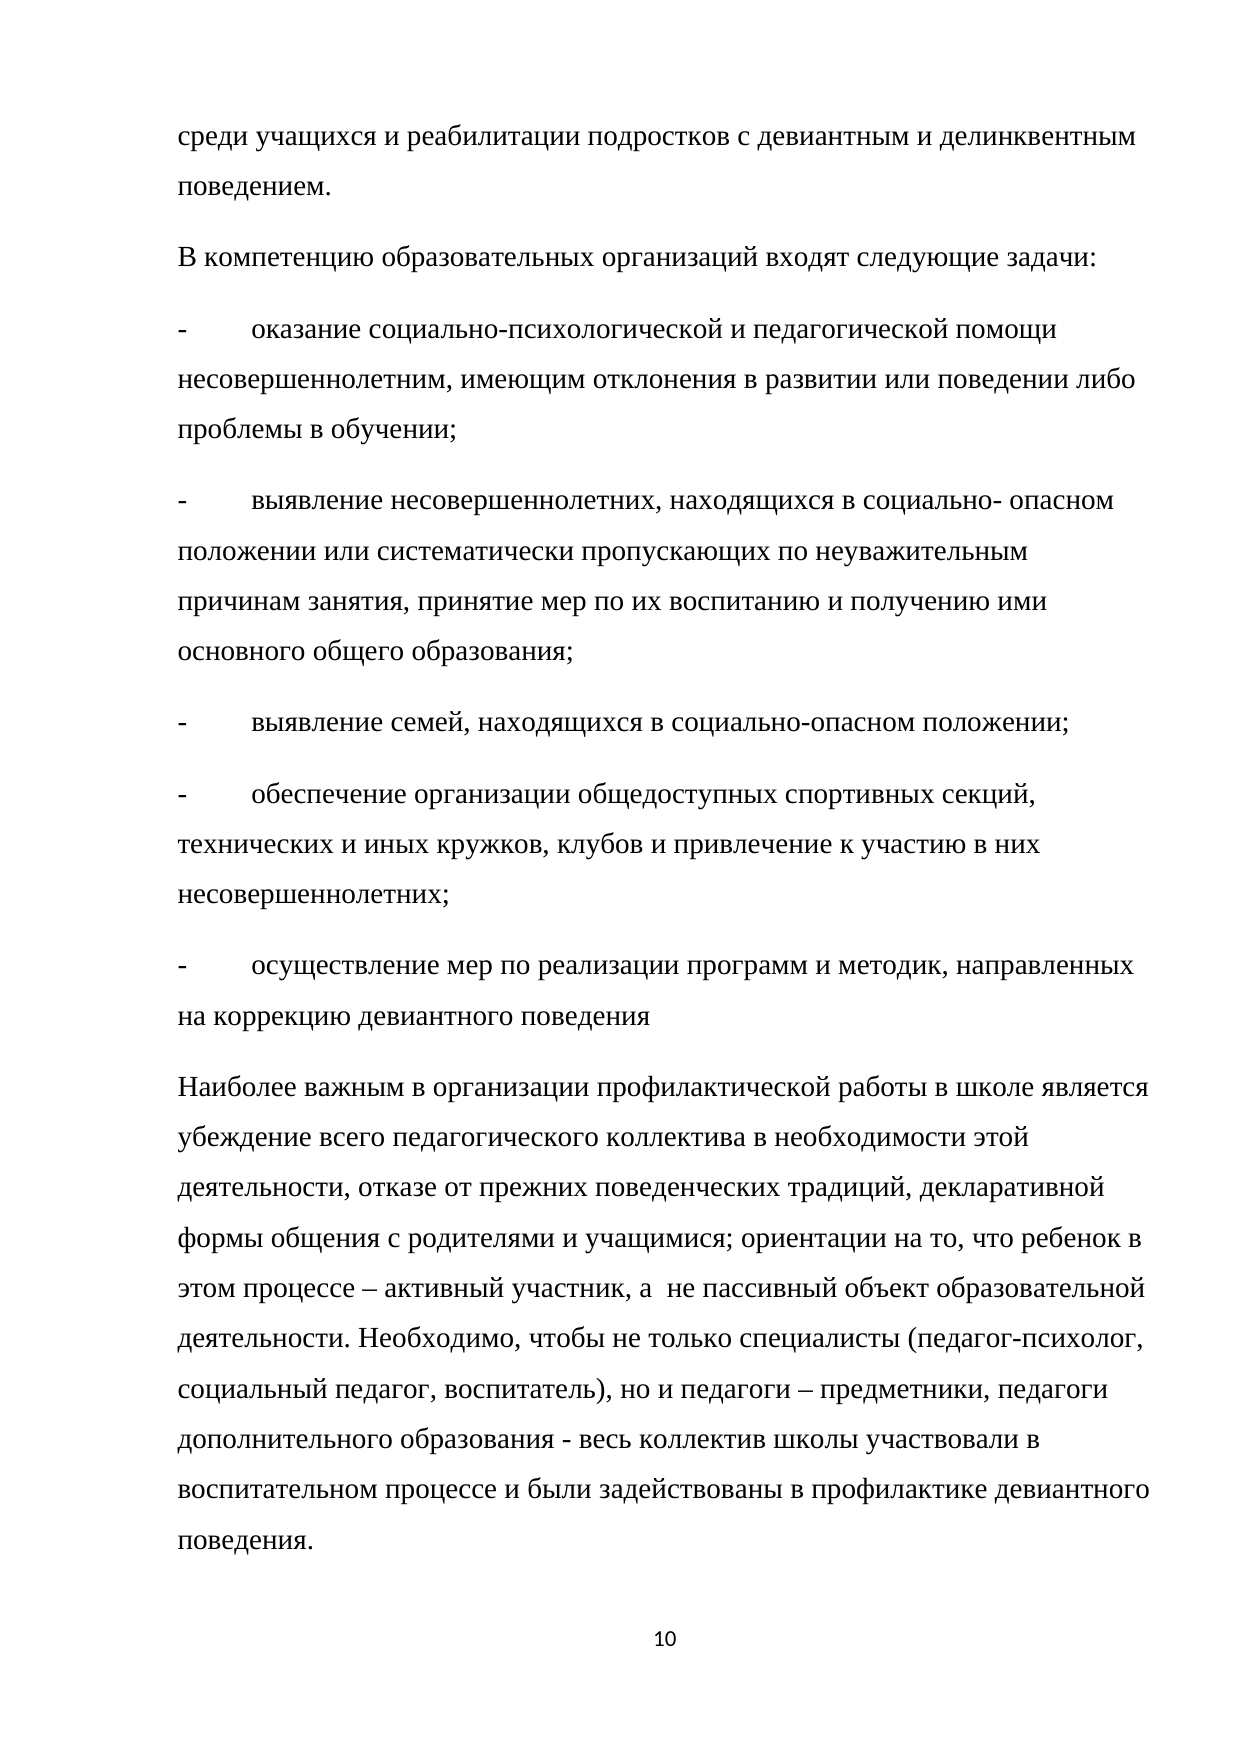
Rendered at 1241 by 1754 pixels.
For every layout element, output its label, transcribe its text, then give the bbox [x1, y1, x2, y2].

text - выявление несовершеннолетних, находящихся в социально- опасном положении или систематически пропускающих по неуважительным причинам занятия, принятие мер по их воспитанию и получению ими основного общего образования; [177, 482, 1152, 667]
text - обеспечение организации общедоступных спортивных секций, технических и иных кружков, клубов и привлечение к участию в них несовершеннолетних; [177, 776, 1152, 910]
text - осуществление мер по реализации программ и методик, направленных на коррекцию девиантного поведения [177, 947, 1152, 1031]
text В компетенцию образовательных организаций входят следующие задачи: [177, 239, 1152, 273]
text Наиболее важным в организации профилактической работы в школе является убеждение всего педагогического коллектива в необходимости этой деятельности, отказе от прежних поведенческих традиций, декларативной формы общения с родителями и учащимися; ориентации на то, что ребенок в этом процессе – активный участник, а не пассивный объект образовательной деятельности. Необходимо, чтобы не только специалисты (педагог-психолог, социальный педагог, воспитатель), но и педагоги – предметники, педагоги дополнительного образования - весь коллектив школы участвовали в воспитательном процессе и были задействованы в профилактике девиантного поведения. [177, 1069, 1152, 1555]
text - выявление семей, находящихся в социально-опасном положении; [177, 704, 1152, 738]
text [177, 118, 1152, 202]
text - оказание социально-психологической и педагогической помощи несовершеннолетним, имеющим отклонения в развитии или поведении либо проблемы в обучении; [177, 311, 1152, 445]
